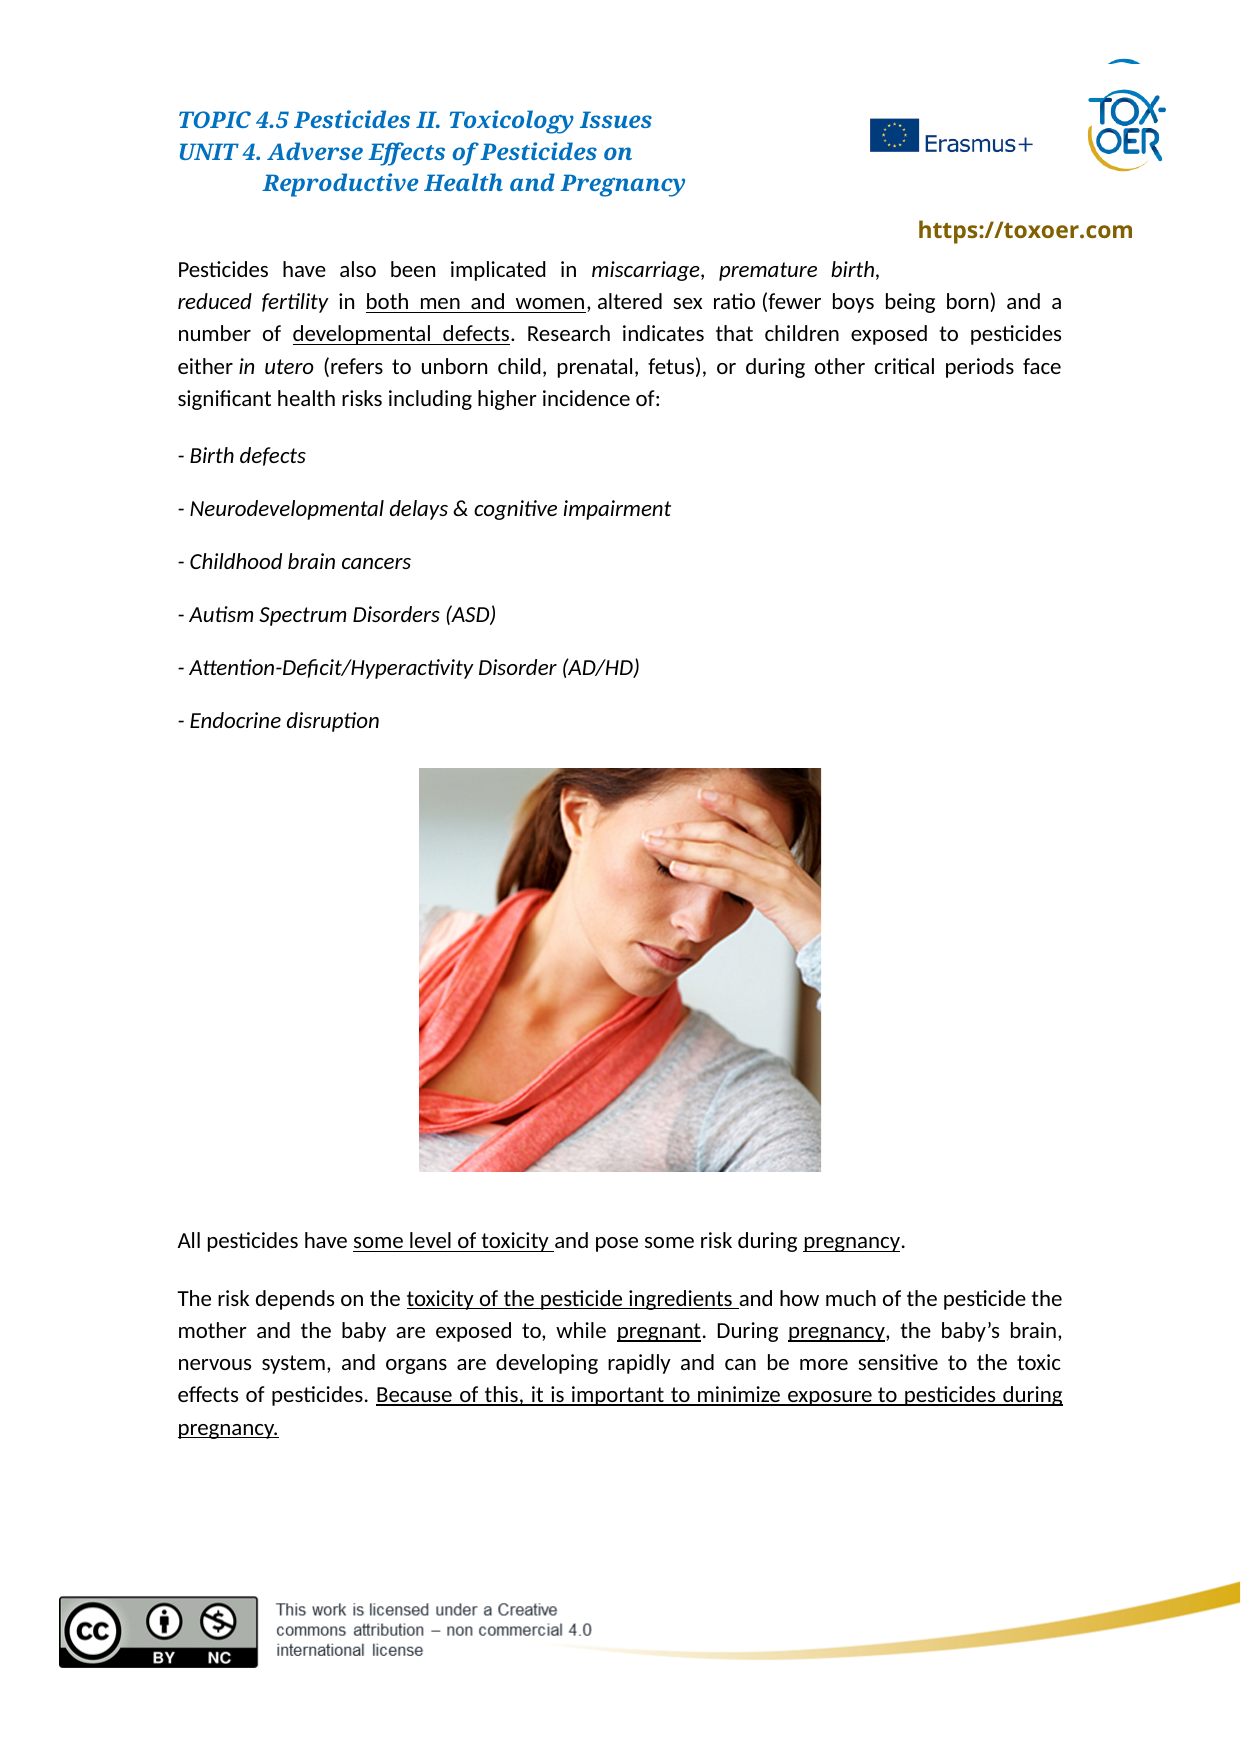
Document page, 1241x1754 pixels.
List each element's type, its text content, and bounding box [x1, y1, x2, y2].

text - Autism Spectrum Disorders (ASD) [177, 600, 1063, 628]
text - Endocrine disruption [177, 706, 1063, 734]
text - Childhood brain cancers [177, 547, 1063, 575]
picture [59, 1557, 1241, 1681]
text Pesticides have also been implicated in miscarriage, premature birth, reduced fertility in both men and women, altered sex ratio (fewer boys being born) and a number of developmental defects. Research indicates that children exposed to pesticides either in utero (refers to unborn child, prenatal, fetus), or during other critical periods face significant health risks including higher incidence of: [177, 255, 1063, 412]
text - Birth defects [177, 441, 1063, 469]
text All pesticides have some level of toxicity and pose some risk during pregnancy. [177, 1227, 1063, 1255]
text - Neurodevelopmental delays & cognitive impairment [177, 494, 1063, 522]
text The risk depends on the toxicity of the pesticide ingredients and how much of the pesticide the mother and the baby are exposed to, while pregnant. During pregnancy, the baby’s brain, nervous system, and organs are developing rapidly and can be more sensitive to the toxic effects of pesticides. Because of this, it is important to minimize exposure to pesticides during pregnancy. [177, 1284, 1063, 1441]
text - Attention-Deficit/Hyperactivity Disorder (AD/HD) [177, 653, 1063, 681]
picture [419, 768, 822, 1172]
picture [827, 33, 1185, 178]
